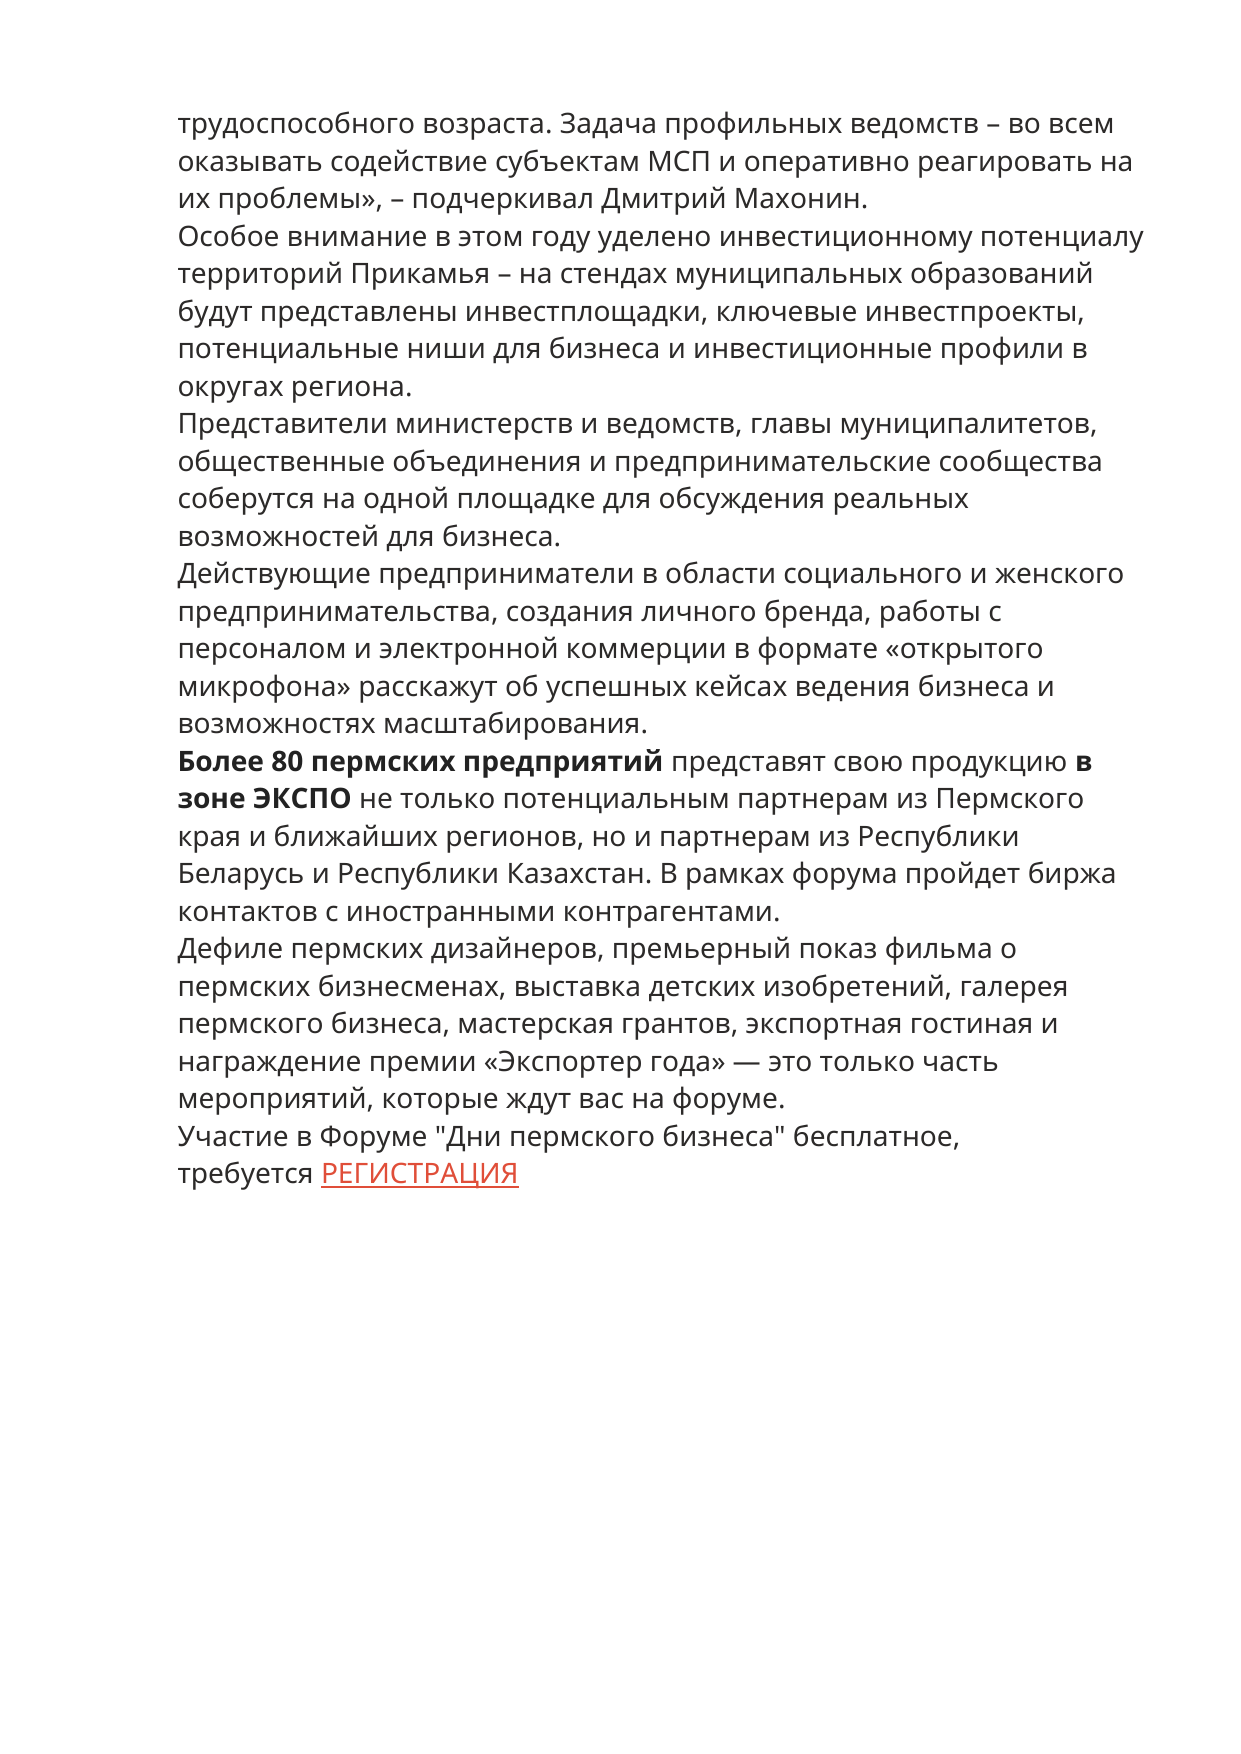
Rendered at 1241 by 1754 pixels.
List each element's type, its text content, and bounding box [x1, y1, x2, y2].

text Участие в Форуме "Дни пермского бизнеса" бесплатное, требуется РЕГИСТРАЦИЯ [177, 1116, 1152, 1191]
text Представители министерств и ведомств, главы муниципалитетов, общественные объединения и предпринимательские сообщества соберутся на одной площадке для обсуждения реальных возможностей для бизнеса. [177, 403, 1152, 553]
text Дефиле пермских дизайнеров, премьерный показ фильма о пермских бизнесменах, выставка детских изобретений, галерея пермского бизнеса, мастерская грантов, экспортная гостиная и награждение премии «Экспортер года» — это только часть мероприятий, которые ждут вас на форуме. [177, 928, 1152, 1116]
text Действующие предприниматели в области социального и женского предпринимательства, создания личного бренда, работы с персоналом и электронной коммерции в формате «открытого микрофона» расскажут об успешных кейсах ведения бизнеса и возможностях масштабирования. [177, 553, 1152, 741]
text Более 80 пермских предприятий представят свою продукцию в зоне ЭКСПО не только потенциальным партнерам из Пермского края и ближайших регионов, но и партнерам из Республики Беларусь и Республики Казахстан. В рамках форума пройдет биржа контактов с иностранными контрагентами. [177, 741, 1152, 928]
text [177, 103, 1152, 216]
text Особое внимание в этом году уделено инвестиционному потенциалу территорий Прикамья – на стендах муниципальных образований будут представлены инвестплощадки, ключевые инвестпроекты, потенциальные ниши для бизнеса и инвестиционные профили в округах региона. [177, 216, 1152, 403]
